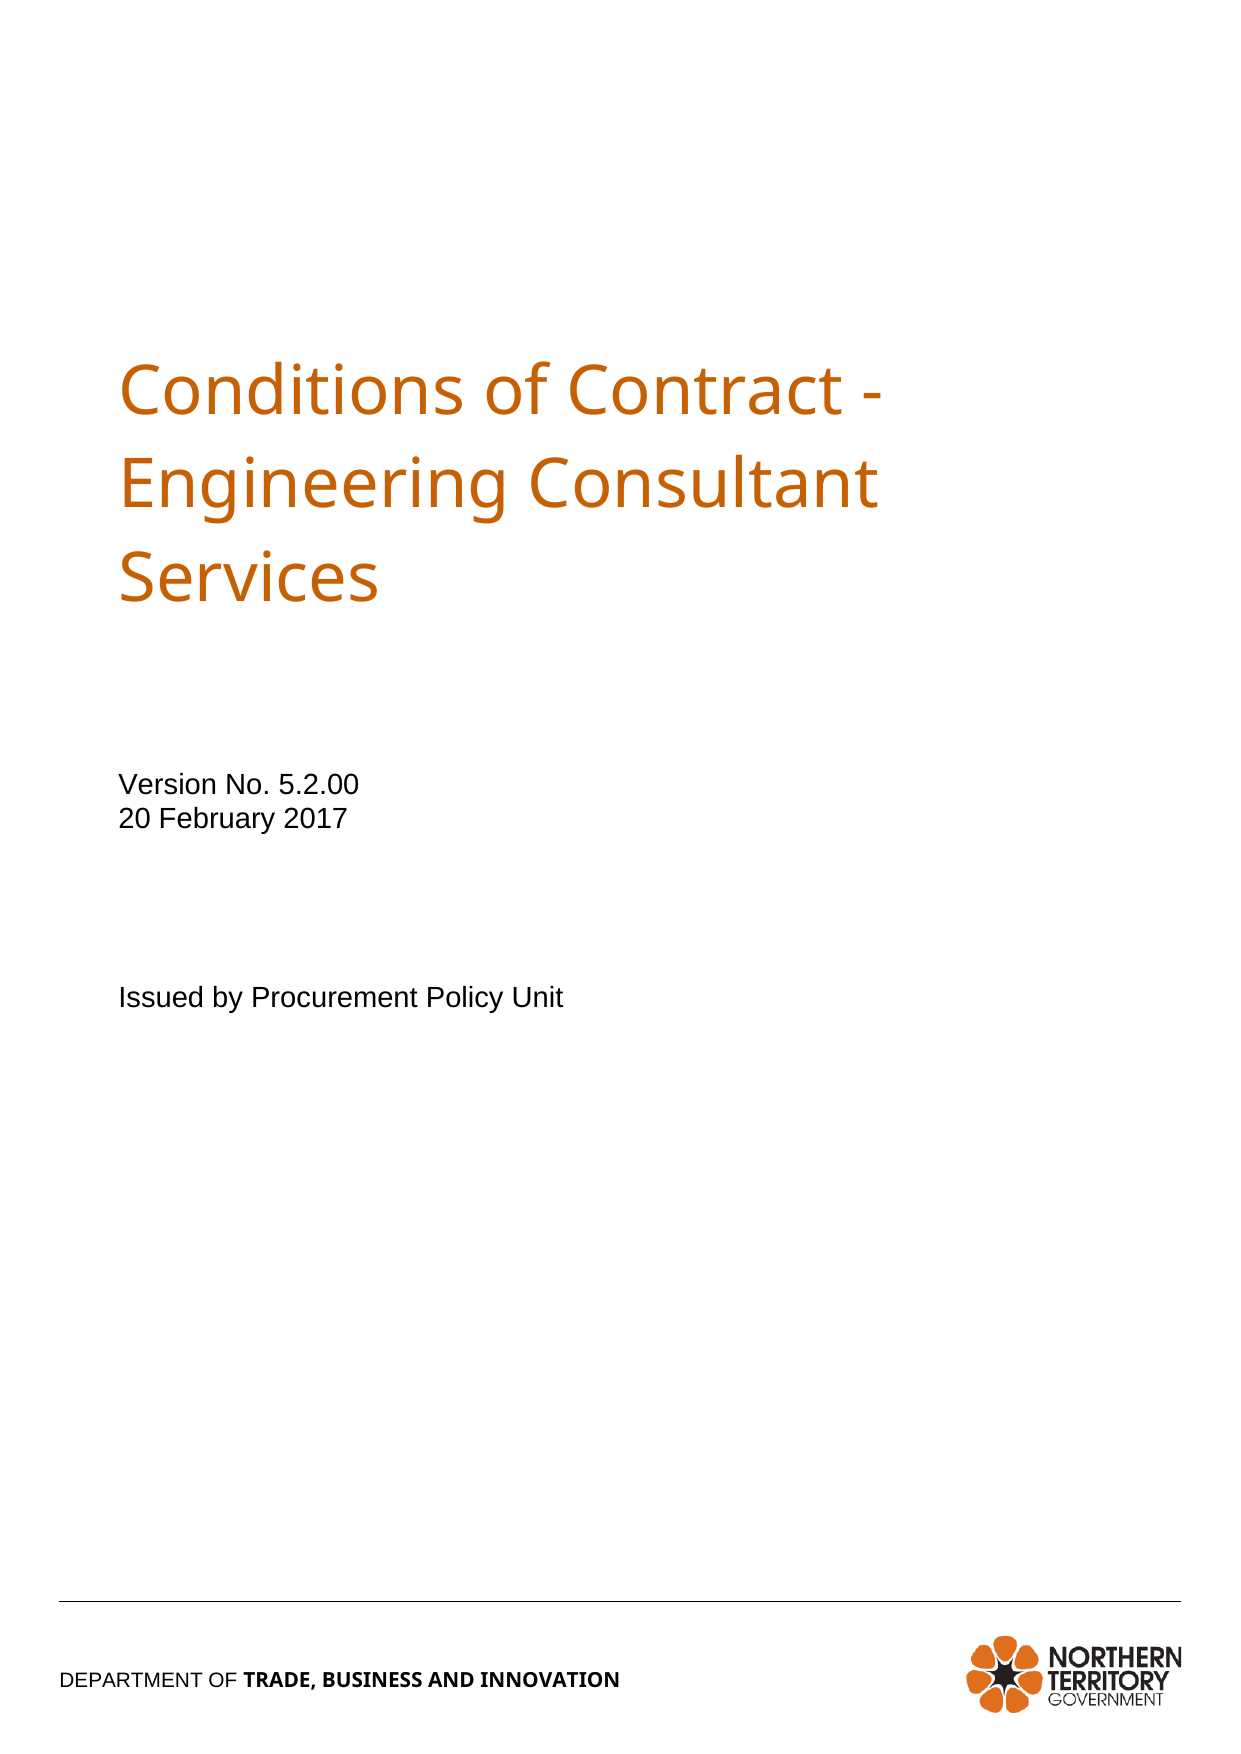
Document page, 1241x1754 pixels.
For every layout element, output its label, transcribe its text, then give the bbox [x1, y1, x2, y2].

picture [966, 1636, 1182, 1713]
text Version No. 5.2.00 20 February 2017 [118, 767, 1122, 834]
text Issued by Procurement Policy Unit [118, 980, 1122, 1014]
